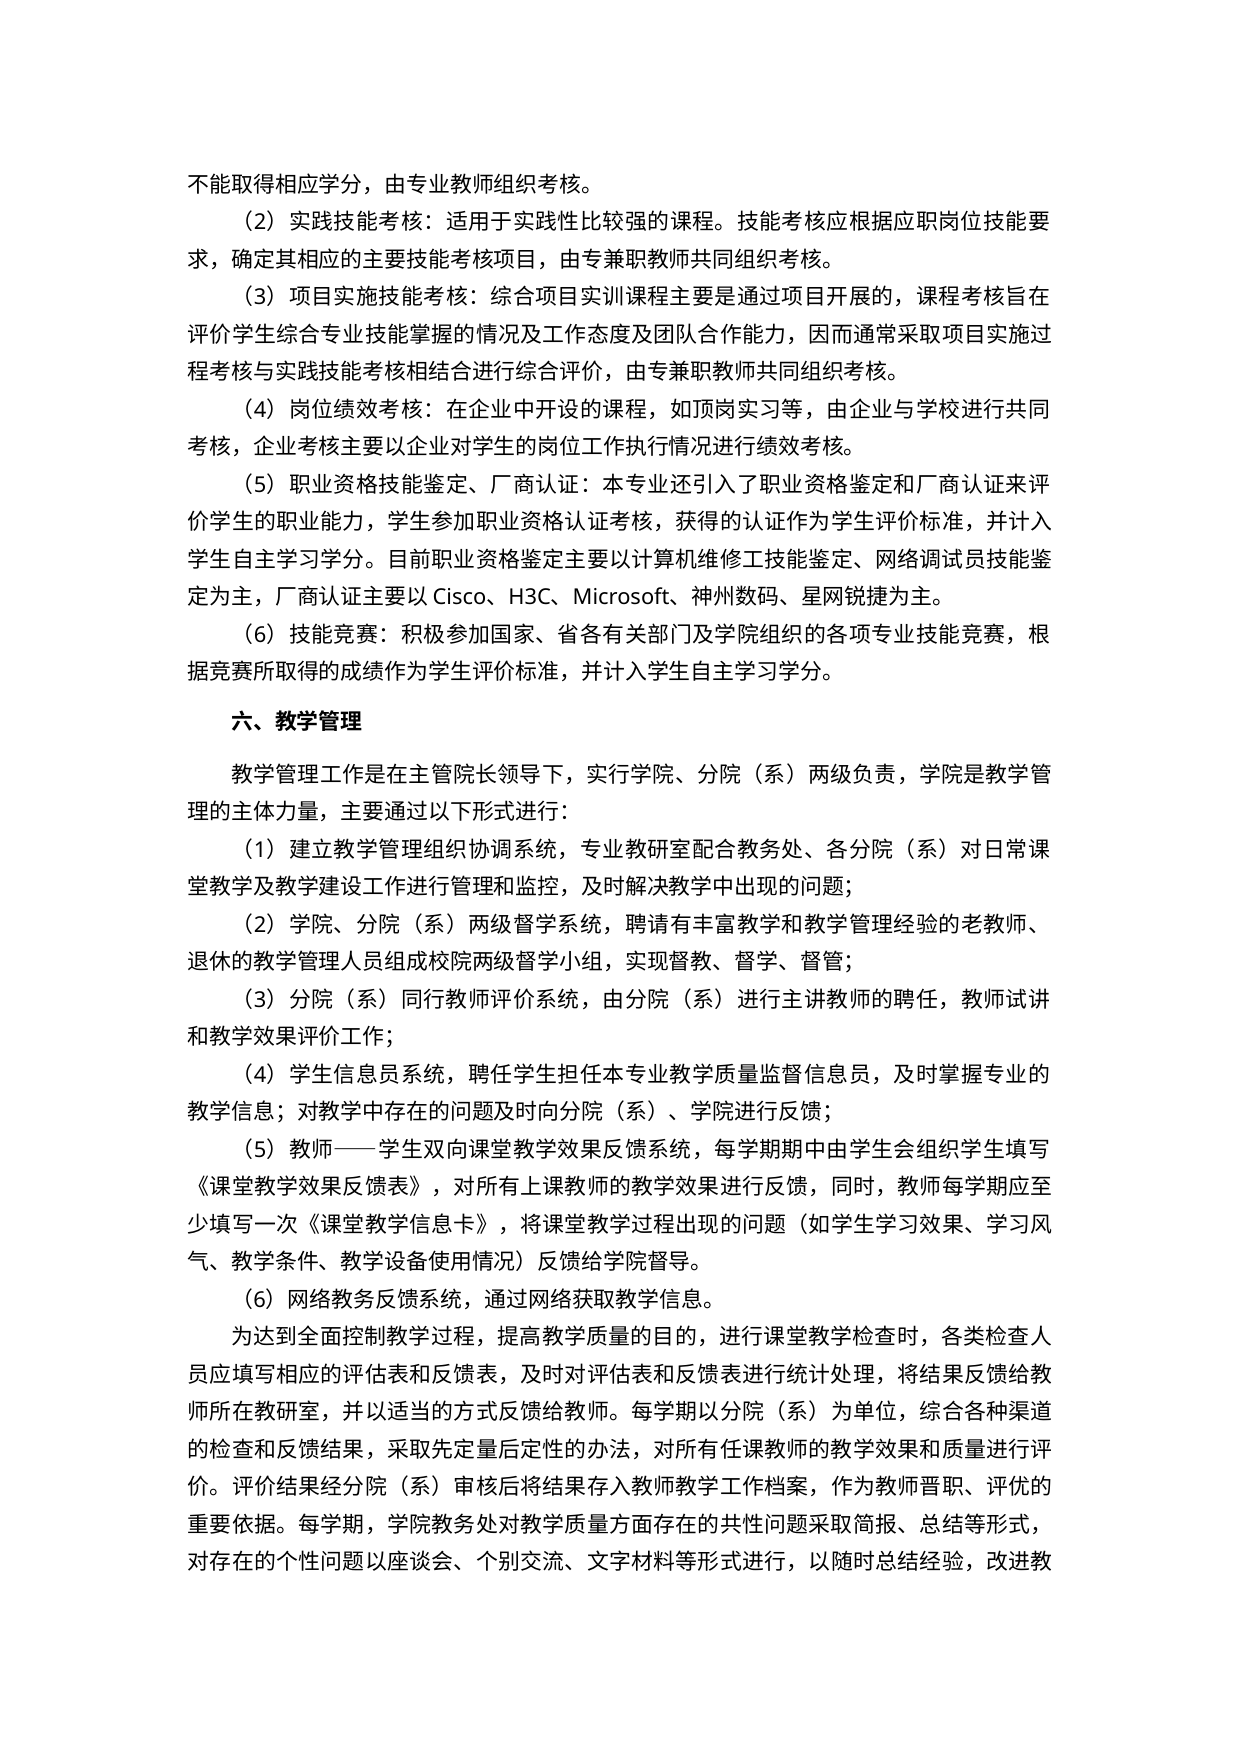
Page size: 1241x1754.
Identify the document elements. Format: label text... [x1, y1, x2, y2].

text （6）网络教务反馈系统，通过网络获取教学信息。 [187, 1277, 1053, 1314]
text 六、教学管理 [187, 703, 1053, 736]
text （3）项目实施技能考核：综合项目实训课程主要是通过项目开展的，课程考核旨在评价学生综合专业技能掌握的情况及工作态度及团队合作能力，因而通常采取项目实施过程考核与实践技能考核相结合进行综合评价，由专兼职教师共同组织考核。 [187, 274, 1053, 387]
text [187, 162, 1053, 199]
text （5）教师——学生双向课堂教学效果反馈系统，每学期期中由学生会组织学生填写《课堂教学效果反馈表》，对所有上课教师的教学效果进行反馈，同时，教师每学期应至少填写一次《课堂教学信息卡》，将课堂教学过程出现的问题（如学生学习效果、学习风气、教学条件、教学设备使用情况）反馈给学院督导。 [187, 1127, 1053, 1277]
text （2）学院、分院（系）两级督学系统，聘请有丰富教学和教学管理经验的老教师、退休的教学管理人员组成校院两级督学小组，实现督教、督学、督管； [187, 902, 1053, 977]
text （4）岗位绩效考核：在企业中开设的课程，如顶岗实习等，由企业与学校进行共同考核，企业考核主要以企业对学生的岗位工作执行情况进行绩效考核。 [187, 387, 1053, 462]
text （1）建立教学管理组织协调系统，专业教研室配合教务处、各分院（系）对日常课堂教学及教学建设工作进行管理和监控，及时解决教学中出现的问题； [187, 827, 1053, 902]
text （3）分院（系）同行教师评价系统，由分院（系）进行主讲教师的聘任，教师试讲和教学效果评价工作； [187, 977, 1053, 1052]
text （5）职业资格技能鉴定、厂商认证：本专业还引入了职业资格鉴定和厂商认证来评价学生的职业能力，学生参加职业资格认证考核，获得的认证作为学生评价标准，并计入学生自主学习学分。目前职业资格鉴定主要以计算机维修工技能鉴定、网络调试员技能鉴定为主，厂商认证主要以Cisco、H3C、Microsoft、神州数码、星网锐捷为主。 [187, 462, 1053, 612]
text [187, 1314, 1053, 1577]
text 教学管理工作是在主管院长领导下，实行学院、分院（系）两级负责，学院是教学管理的主体力量，主要通过以下形式进行： [187, 752, 1053, 827]
text （6）技能竞赛：积极参加国家、省各有关部门及学院组织的各项专业技能竞赛，根据竞赛所取得的成绩作为学生评价标准，并计入学生自主学习学分。 [187, 612, 1053, 687]
text （2）实践技能考核：适用于实践性比较强的课程。技能考核应根据应职岗位技能要求，确定其相应的主要技能考核项目，由专兼职教师共同组织考核。 [187, 199, 1053, 274]
text （4）学生信息员系统，聘任学生担任本专业教学质量监督信息员，及时掌握专业的教学信息；对教学中存在的问题及时向分院（系）、学院进行反馈； [187, 1052, 1053, 1127]
